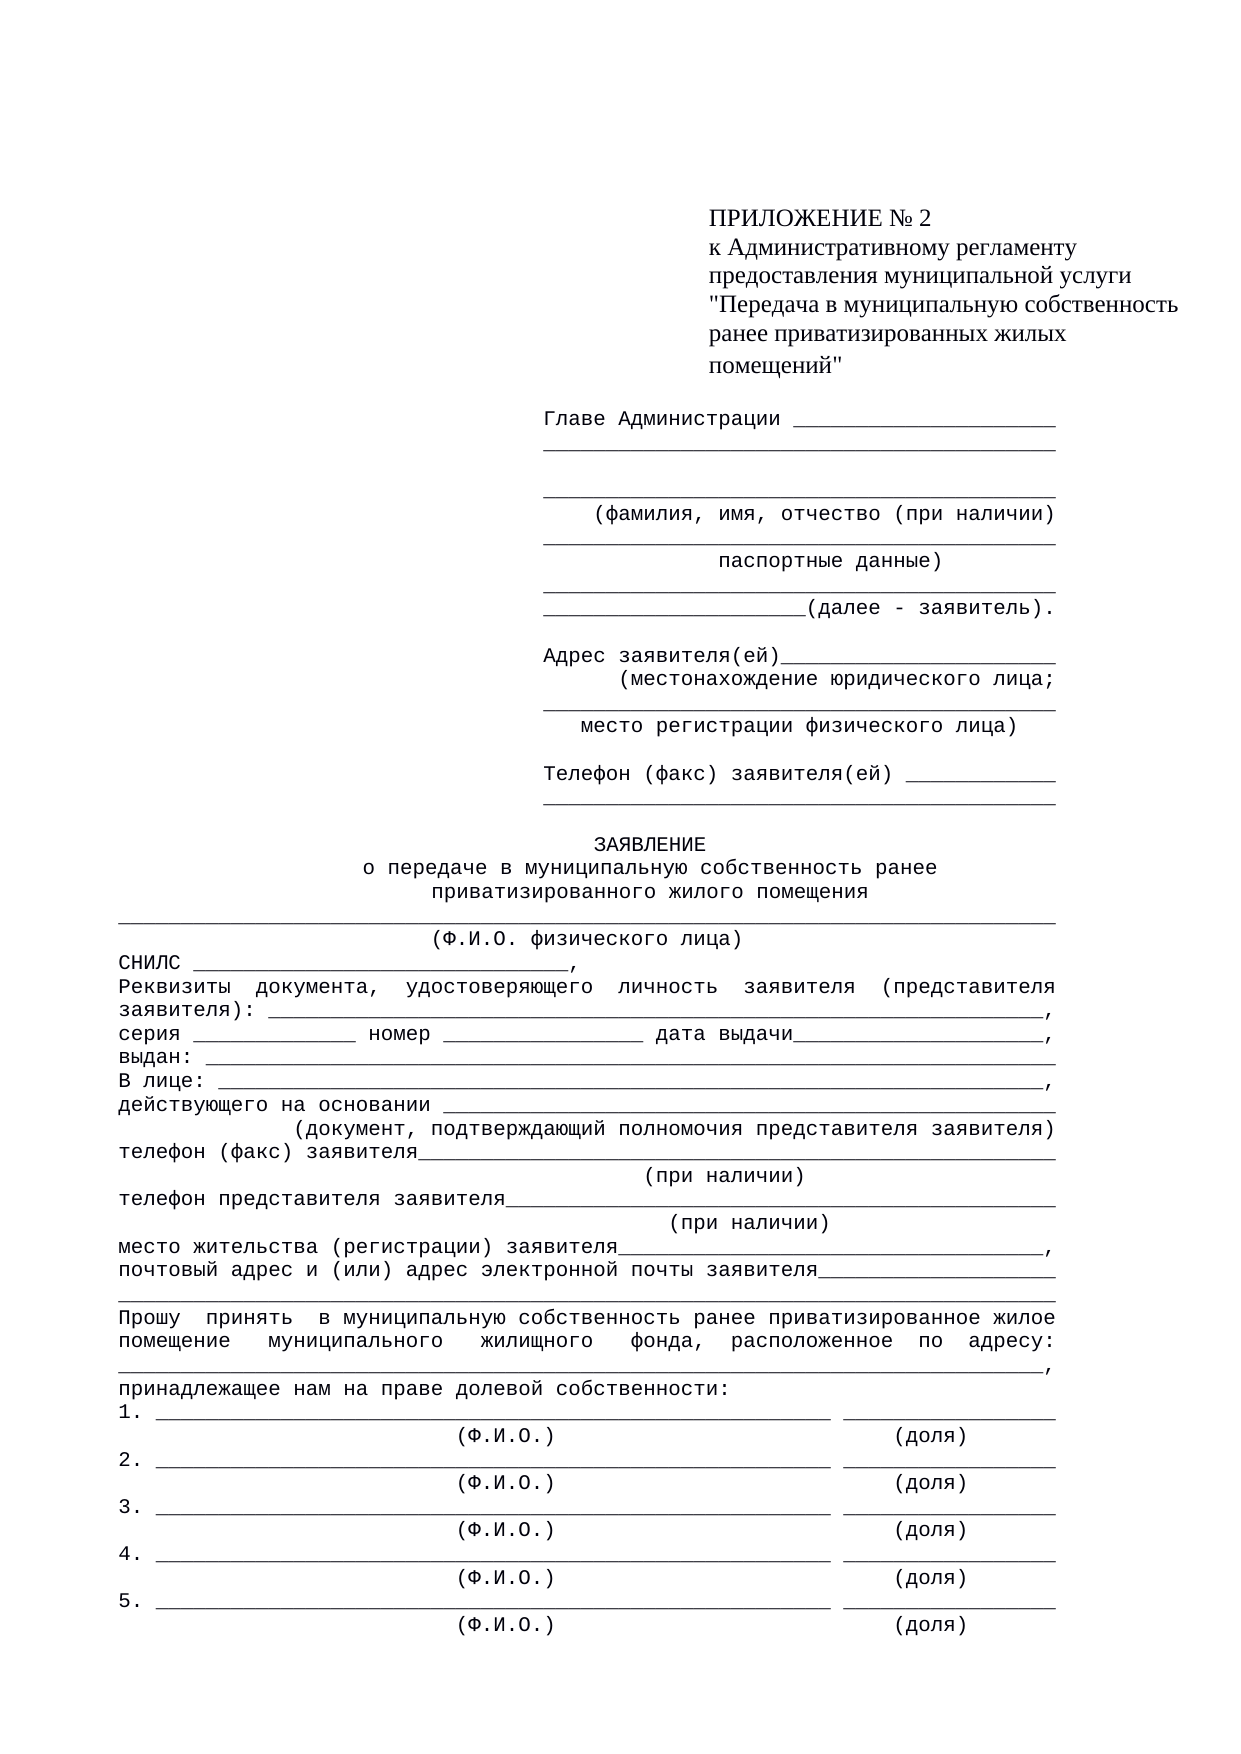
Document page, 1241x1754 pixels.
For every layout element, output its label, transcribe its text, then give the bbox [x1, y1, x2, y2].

text Главе Администрации _____________________ [118, 408, 1181, 432]
text 5. ______________________________________________________ _________________ [118, 1590, 1181, 1614]
text паспортные данные) [118, 550, 1181, 574]
text ЗАЯВЛЕНИЕ [118, 834, 1181, 857]
text место жительства (регистрации) заявителя__________________________________, [118, 1236, 1181, 1259]
text __________________________________________________________________________, [118, 1354, 1181, 1378]
text ___________________________________________________________________________ [118, 905, 1181, 928]
text ___________________________________________________________________________ [118, 1283, 1181, 1307]
text (документ, подтверждающий полномочия представителя заявителя) [118, 1117, 1181, 1141]
text (Ф.И.О.) (доля) [118, 1472, 1181, 1496]
text ПРИЛОЖЕНИЕ № 2 [709, 203, 1181, 232]
text В лице: __________________________________________________________________, [118, 1070, 1181, 1094]
text телефон (факс) заявителя___________________________________________________ [118, 1141, 1181, 1165]
text (местонахождение юридического лица; [118, 668, 1181, 692]
text _________________________________________ [118, 692, 1181, 716]
text место регистрации физического лица) [118, 716, 1181, 739]
text _________________________________________ [118, 526, 1181, 550]
text 1. ______________________________________________________ _________________ [118, 1401, 1181, 1425]
text (Ф.И.О.) (доля) [118, 1567, 1181, 1590]
text _________________________________________ [118, 786, 1181, 810]
text серия _____________ номер ________________ дата выдачи____________________, [118, 1023, 1181, 1047]
text действующего на основании _________________________________________________ [118, 1094, 1181, 1117]
text _____________________(далее - заявитель). [118, 597, 1181, 621]
text телефон представителя заявителя____________________________________________ [118, 1188, 1181, 1212]
text (фамилия, имя, отчество (при наличии) [118, 503, 1181, 526]
text принадлежащее нам на праве долевой собственности: [118, 1378, 1181, 1401]
text помещение муниципального жилищного фонда, расположенное по адресу: [118, 1330, 1181, 1354]
text приватизированного жилого помещения [118, 881, 1181, 905]
text 3. ______________________________________________________ _________________ [118, 1496, 1181, 1519]
text 2. ______________________________________________________ _________________ [118, 1448, 1181, 1472]
text выдан: ____________________________________________________________________ [118, 1047, 1181, 1070]
text _________________________________________ [118, 479, 1181, 503]
text _________________________________________ [118, 574, 1181, 597]
text Реквизиты документа, удостоверяющего личность заявителя (представителя [118, 976, 1181, 999]
text (Ф.И.О.) (доля) [118, 1425, 1181, 1448]
text (при наличии) [118, 1212, 1181, 1236]
text заявителя): ______________________________________________________________, [118, 999, 1181, 1023]
text Телефон (факс) заявителя(ей) ____________ [118, 763, 1181, 786]
text Прошу принять в муниципальную собственность ранее приватизированное жилое [118, 1307, 1181, 1330]
text (Ф.И.О.) (доля) [118, 1614, 1181, 1638]
text (при наличии) [118, 1165, 1181, 1188]
text к Административному регламенту предоставления муниципальной услуги "Передача в муниципальную собственность ранее приватизированных жилых помещений" [709, 232, 1181, 380]
text почтовый адрес и (или) адрес электронной почты заявителя___________________ [118, 1259, 1181, 1283]
text 4. ______________________________________________________ _________________ [118, 1543, 1181, 1567]
text СНИЛС ______________________________, [118, 952, 1181, 976]
text _________________________________________ [118, 432, 1181, 455]
text (Ф.И.О. физического лица) [118, 928, 1181, 952]
text о передаче в муниципальную собственность ранее [118, 857, 1181, 881]
text Адрес заявителя(ей)______________________ [118, 644, 1181, 668]
text (Ф.И.О.) (доля) [118, 1519, 1181, 1543]
